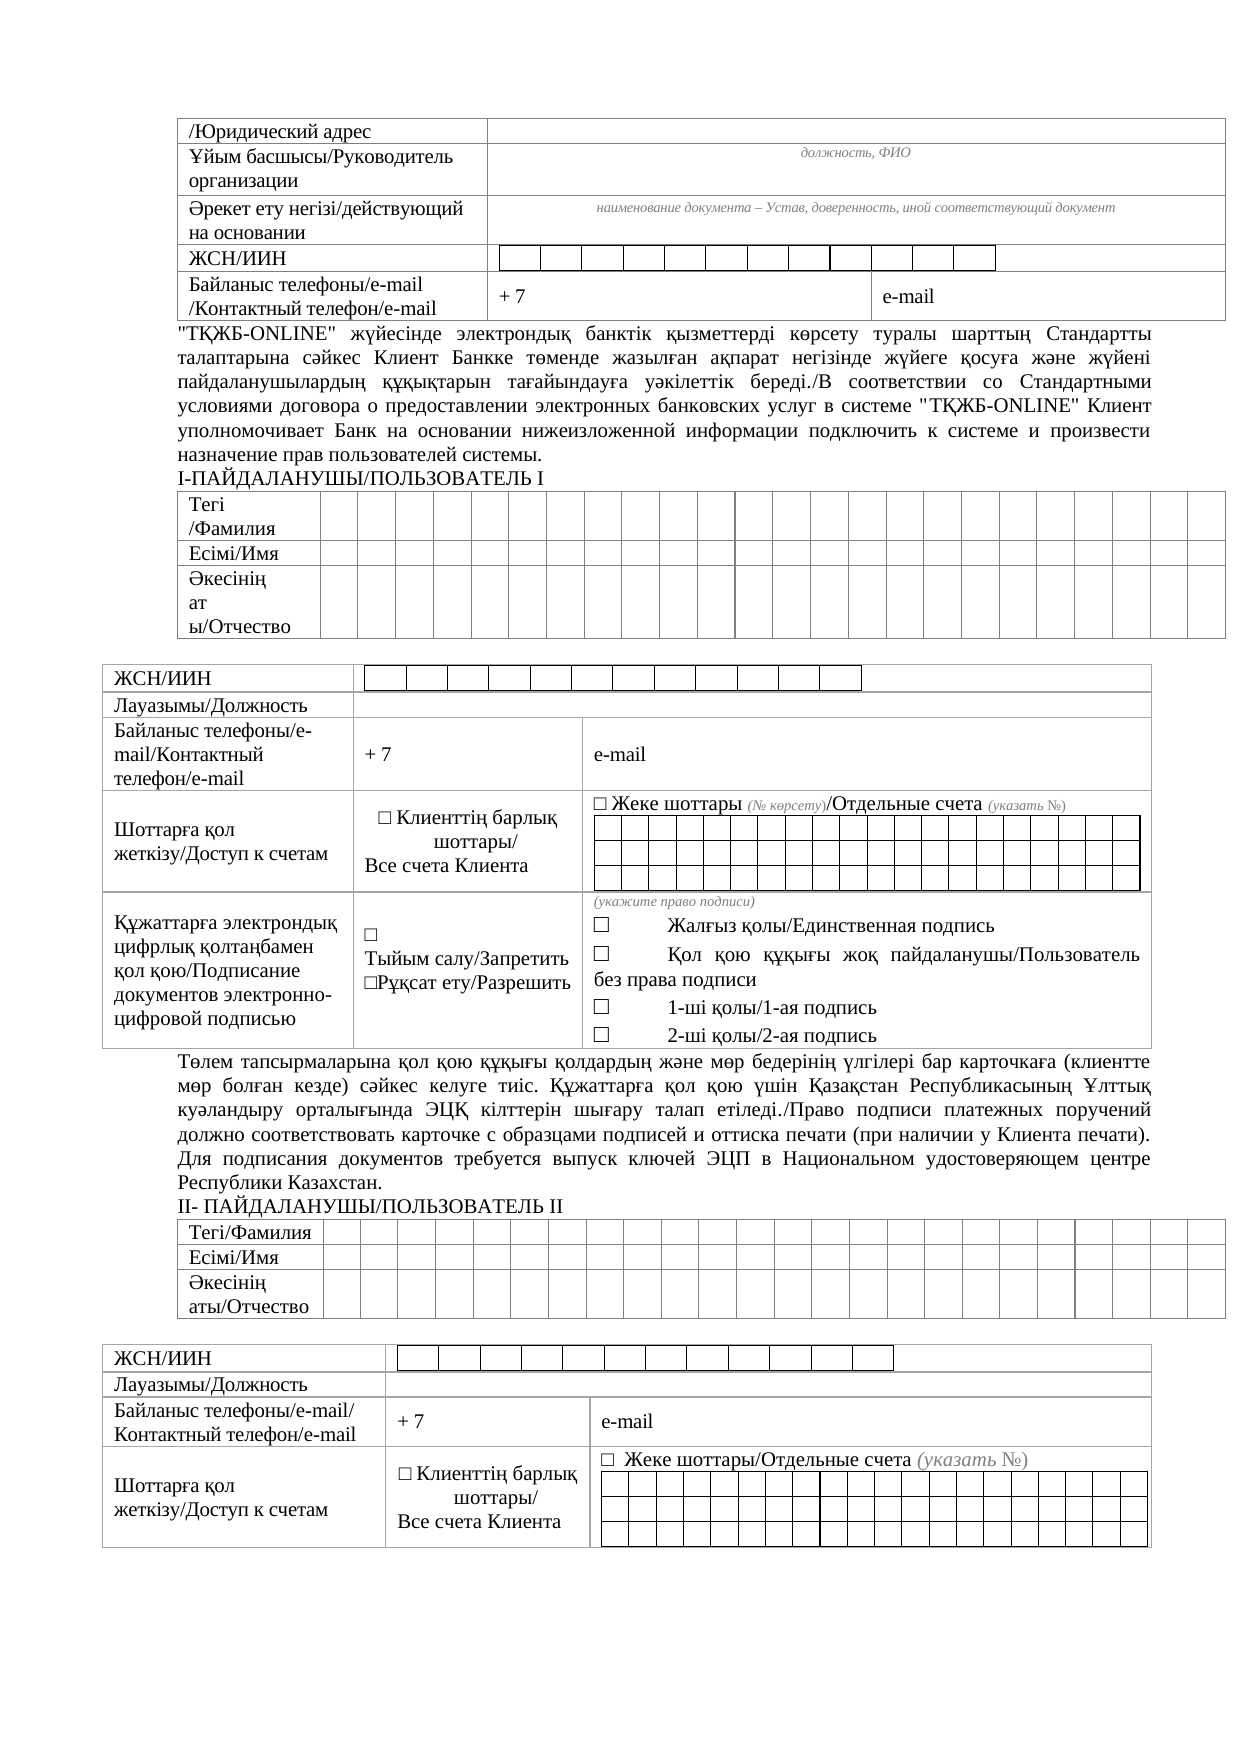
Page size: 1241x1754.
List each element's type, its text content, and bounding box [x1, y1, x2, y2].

table_cell [924, 541, 961, 565]
table_cell [1075, 566, 1112, 638]
table_header [962, 492, 999, 540]
table_cell Лауазымы/Должность [103, 693, 353, 717]
table_header [925, 1220, 962, 1244]
table_header [1000, 492, 1036, 540]
table_header [358, 492, 395, 540]
table_cell [849, 541, 886, 565]
table_header [853, 1346, 893, 1370]
table_cell [1076, 1270, 1112, 1318]
table_cell [850, 1245, 887, 1269]
table_header [481, 1346, 521, 1370]
table_header [1076, 1220, 1112, 1244]
table_cell [698, 566, 734, 638]
table_header [737, 1220, 774, 1244]
table_cell [624, 246, 664, 270]
table_header [1151, 492, 1187, 540]
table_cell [178, 119, 487, 143]
table_header Тегі/Фамилия [178, 1220, 323, 1244]
table_cell [398, 1245, 435, 1269]
table_cell e-mail [872, 272, 1225, 320]
table_cell [1113, 1270, 1150, 1318]
table_cell [354, 693, 1151, 717]
table_cell [737, 1270, 774, 1318]
table_cell [500, 246, 540, 270]
table_cell ЖСН/ИИН [178, 245, 487, 271]
table_header [1188, 1220, 1225, 1244]
table_header [522, 1346, 562, 1370]
table_cell [699, 1270, 736, 1318]
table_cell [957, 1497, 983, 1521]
table_cell [925, 1270, 962, 1318]
table_cell [582, 246, 623, 270]
table_cell Лауазымы/Должность [103, 1373, 385, 1396]
table_cell [660, 541, 697, 565]
table_cell [963, 1270, 999, 1318]
table_cell [699, 1245, 736, 1269]
table_cell □ Жеке шоттары/Отдельные счета (указать №) [996, 1447, 1151, 1547]
table_cell [736, 541, 772, 565]
table_cell Әкесінің аты/Отчество [178, 1270, 323, 1318]
table_header [547, 492, 584, 540]
text I-ПАЙДАЛАНУШЫ/ПОЛЬЗОВАТЕЛЬ I [177, 466, 1152, 491]
table_header [398, 1346, 438, 1370]
table_cell [585, 541, 621, 565]
table_cell Байланыс телефоны/e-mail/Контактный телефон/e-mail [103, 718, 353, 790]
table_cell [434, 566, 471, 638]
table_header [585, 492, 621, 540]
table_cell [662, 1245, 698, 1269]
table_cell [585, 566, 621, 638]
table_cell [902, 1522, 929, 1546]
table_header [887, 492, 923, 540]
table_cell [1037, 541, 1074, 565]
table_cell [324, 1245, 360, 1269]
table_header [687, 1346, 728, 1370]
table_cell [996, 245, 1225, 271]
table_header [361, 1220, 397, 1244]
table_header [324, 1220, 360, 1244]
table_cell [1188, 566, 1225, 638]
table_header [474, 1220, 510, 1244]
table_cell [925, 1245, 962, 1269]
table_header [439, 1346, 480, 1370]
table_cell [1000, 1245, 1037, 1269]
table_cell [1113, 541, 1150, 565]
table_cell [434, 541, 471, 565]
table_cell [1076, 1245, 1112, 1269]
table_cell [324, 1270, 360, 1318]
table_cell Шоттарға қол жеткізу/Доступ к счетам [103, 1447, 385, 1547]
table_cell [321, 541, 357, 565]
table_cell [872, 246, 912, 270]
table_cell [624, 1270, 661, 1318]
table_cell [773, 541, 810, 565]
table_cell + 7 [354, 718, 582, 790]
table_header [775, 1220, 811, 1244]
table_cell [737, 1245, 774, 1269]
table_cell + 7 [386, 1398, 589, 1446]
text "ТҚЖБ-ONLINE" жүйесінде электрондық банктік қызметтерді көрсету туралы шарттың Cтандартты талаптарына сәйкес Клиент Банкке төменде жазылған ақпарат негізінде жүйеге қосуға және жүйені пайдаланушылардың құқықтарын тағайындауға уәкілеттік береді./В соответствии со Стандартными условиями договора о предоставлении электронных банковских услуг в системе "ТҚЖБ-ONLINE" Клиент уполномочивает Банк на основании нижеизложенной информации подключить к системе и произвести назначение прав пользователей системы. [177, 321, 1152, 466]
table_cell [474, 1270, 510, 1318]
table_cell [812, 1270, 849, 1318]
table_header [396, 492, 433, 540]
table_cell [1188, 541, 1225, 565]
table_cell наименование документа – Устав, доверенность, иной соответствующий документ [488, 196, 1225, 244]
table_header [1113, 1220, 1150, 1244]
table_cell [622, 541, 659, 565]
table_header [1000, 1220, 1037, 1244]
table_cell [1038, 1270, 1074, 1318]
table_header [1151, 1220, 1187, 1244]
table_cell [831, 246, 871, 270]
table_header [811, 492, 848, 540]
table_header [587, 1220, 623, 1244]
table_header [660, 492, 697, 540]
table_header [531, 666, 571, 690]
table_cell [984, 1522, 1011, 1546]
table_cell [398, 1270, 435, 1318]
table_cell [850, 1270, 887, 1318]
table_cell [386, 1373, 1151, 1396]
table_cell [1188, 1270, 1225, 1318]
table_header [563, 1346, 604, 1370]
table_cell [662, 1270, 698, 1318]
table_cell Есімі/Имя [178, 541, 320, 565]
table_cell [1038, 1245, 1074, 1269]
table_cell [472, 566, 508, 638]
table_cell □ Тыйым салу/Запретить □Рұқсат ету/Разрешить [354, 893, 582, 1048]
table_header [698, 492, 734, 540]
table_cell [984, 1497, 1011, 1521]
table_cell □ Жеке шоттары/Отдельные счета (указать №) [591, 1447, 917, 1547]
table_cell [811, 566, 848, 638]
table_cell [913, 246, 953, 270]
table_cell [436, 1270, 473, 1318]
table_header [812, 1346, 852, 1370]
table_header [888, 1220, 924, 1244]
table_header [436, 1220, 473, 1244]
table_cell [511, 1270, 548, 1318]
table_header [655, 666, 695, 690]
table_cell [924, 566, 961, 638]
table_cell [665, 246, 705, 270]
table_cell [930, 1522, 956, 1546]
table_cell [396, 566, 433, 638]
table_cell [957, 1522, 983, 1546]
table_cell (укажите право подписи) Жалғыз қолы/Единственная подпись Қол қою құқығы жоқ пайдаланушы/Пользователь без права подписи 1-ші қолы/1-ая подпись 2-ші қолы/2-ая подпись [583, 893, 1151, 1048]
table_cell должность, ФИО [488, 144, 1225, 194]
table_cell [587, 1270, 623, 1318]
table_header [434, 492, 471, 540]
table_cell [660, 566, 697, 638]
table_header [624, 1220, 661, 1244]
table_cell [321, 566, 357, 638]
table_cell [587, 1245, 623, 1269]
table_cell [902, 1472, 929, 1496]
table_cell Ұйым басшысы/Руководитель организации [178, 144, 487, 194]
table_cell [547, 566, 584, 638]
table_cell e-mail [583, 718, 1151, 790]
table_header [849, 492, 886, 540]
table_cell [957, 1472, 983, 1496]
table_cell [849, 566, 886, 638]
table_cell [472, 541, 508, 565]
table_cell [396, 541, 433, 565]
table_cell [549, 1245, 586, 1269]
table_cell Байланыс телефоны/e-mail/ Контактный телефон/e-mail [103, 1398, 385, 1446]
table_header [622, 492, 659, 540]
table_cell [541, 246, 581, 270]
table_cell [887, 566, 923, 638]
table_cell [1151, 541, 1187, 565]
table_cell [775, 1270, 811, 1318]
table_header [365, 666, 406, 690]
table_cell e-mail [591, 1398, 1151, 1446]
table_cell [509, 566, 546, 638]
text Төлем тапсырмаларына қол қою құқығы қолдардың және мөр бедерінің үлгілері бар карточкаға (клиентте мөр болған кезде) сәйкес келуге тиіс. Құжаттарға қол қою үшін Қазақстан Республикасының Ұлттық куәландыру орталығында ЭЦҚ кілттерін шығару талап етіледі./Право подписи платежных поручений должно соответствовать карточке с образцами подписей и оттиска печати (при наличии у Клиента печати). Для подписания документов требуется выпуск ключей ЭЦП в Национальном удостоверяющем центре Республики Казахстан. [177, 1049, 1152, 1194]
table_header [773, 492, 810, 540]
table_cell [436, 1245, 473, 1269]
table_header [1188, 492, 1225, 540]
table_header [924, 492, 961, 540]
table_header [354, 665, 364, 691]
table_cell [624, 1245, 661, 1269]
table_cell [954, 246, 995, 270]
table_cell Шоттарға қол жеткізу/Доступ к счетам [103, 791, 353, 891]
table_cell [547, 541, 584, 565]
table_cell Құжаттарға электрондық цифрлық қолтаңбамен қол қою/Подписание документов электронно-цифровой подписью [103, 893, 353, 1048]
table_cell [1000, 541, 1036, 565]
table_cell [748, 246, 788, 270]
table_header [509, 492, 546, 540]
table_header [770, 1346, 811, 1370]
table_header [489, 666, 530, 690]
table_header [850, 1220, 887, 1244]
table_header [549, 1220, 586, 1244]
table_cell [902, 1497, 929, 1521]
table_cell [887, 541, 923, 565]
table_cell Есімі/Имя [178, 1245, 323, 1269]
table_cell [962, 541, 999, 565]
table_cell □ Клиенттің барлық шоттары/ Все счета Клиента [354, 791, 582, 891]
table_cell [474, 1245, 510, 1269]
table_header [963, 1220, 999, 1244]
table_cell [888, 1270, 924, 1318]
table_cell Әкесінің аты/Отчество [178, 566, 320, 638]
table_cell [358, 541, 395, 565]
table_header [1037, 492, 1074, 540]
table_cell [698, 541, 734, 565]
table_header [1038, 1220, 1074, 1244]
table_cell [1151, 1245, 1187, 1269]
table_header [1075, 492, 1112, 540]
table_cell + 7 [488, 272, 871, 320]
table_header [736, 492, 772, 540]
table_cell [1037, 566, 1074, 638]
table_cell [622, 566, 659, 638]
table_header [696, 666, 737, 690]
table_cell □ Жеке шоттары (№ көрсету)/Отдельные счета (указать №) [583, 791, 1151, 891]
table_header [321, 492, 357, 540]
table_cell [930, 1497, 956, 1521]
table_header [699, 1220, 736, 1244]
table_cell [1113, 1245, 1150, 1269]
table_cell [549, 1270, 586, 1318]
table_cell [1113, 566, 1150, 638]
table_cell [963, 1245, 999, 1269]
table_cell [488, 245, 499, 271]
table_cell [361, 1245, 397, 1269]
table_cell [361, 1270, 397, 1318]
table_header [820, 666, 861, 690]
table_cell [1000, 1270, 1037, 1318]
table_cell [509, 541, 546, 565]
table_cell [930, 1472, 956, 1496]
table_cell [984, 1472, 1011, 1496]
table_header [511, 1220, 548, 1244]
table_header ЖСН/ИИН [103, 1345, 385, 1371]
table_cell [488, 119, 1225, 143]
table_cell [1151, 1270, 1187, 1318]
text II- ПАЙДАЛАНУШЫ/ПОЛЬЗОВАТЕЛЬ II [177, 1194, 1152, 1219]
table_cell [1000, 566, 1036, 638]
table_header ЖСН/ИИН [103, 665, 353, 691]
table_header [646, 1346, 686, 1370]
table_cell [789, 246, 829, 270]
table_header [729, 1346, 769, 1370]
table_header [1113, 492, 1150, 540]
table_header [662, 1220, 698, 1244]
table_header [407, 666, 447, 690]
table_header [572, 666, 612, 690]
table_cell [811, 541, 848, 565]
table_cell [1151, 566, 1187, 638]
table_cell [736, 566, 772, 638]
table_cell [812, 1245, 849, 1269]
table_cell [888, 1245, 924, 1269]
table_header [613, 666, 654, 690]
table_cell Әрекет ету негізі/действующий на основании [178, 196, 487, 244]
table_header [398, 1220, 435, 1244]
table_cell [1188, 1245, 1225, 1269]
table_cell [773, 566, 810, 638]
table_header [448, 666, 488, 690]
table_header [738, 666, 778, 690]
table_header [605, 1346, 645, 1370]
table_cell [358, 566, 395, 638]
table_header [862, 665, 1151, 691]
table_cell [511, 1245, 548, 1269]
table_cell Байланыс телефоны/e-mail /Контактный телефон/e-mail [178, 272, 487, 320]
table_cell [962, 566, 999, 638]
table_cell [1075, 541, 1112, 565]
table_cell [706, 246, 747, 270]
table_header [812, 1220, 849, 1244]
table_header [472, 492, 508, 540]
table_header [894, 1345, 1151, 1371]
table_header [779, 666, 819, 690]
table_cell □ Клиенттің барлық шоттары/ Все счета Клиента [386, 1447, 589, 1547]
table_cell [775, 1245, 811, 1269]
table_header Тегі /Фамилия [178, 492, 320, 540]
table_header [386, 1345, 397, 1371]
